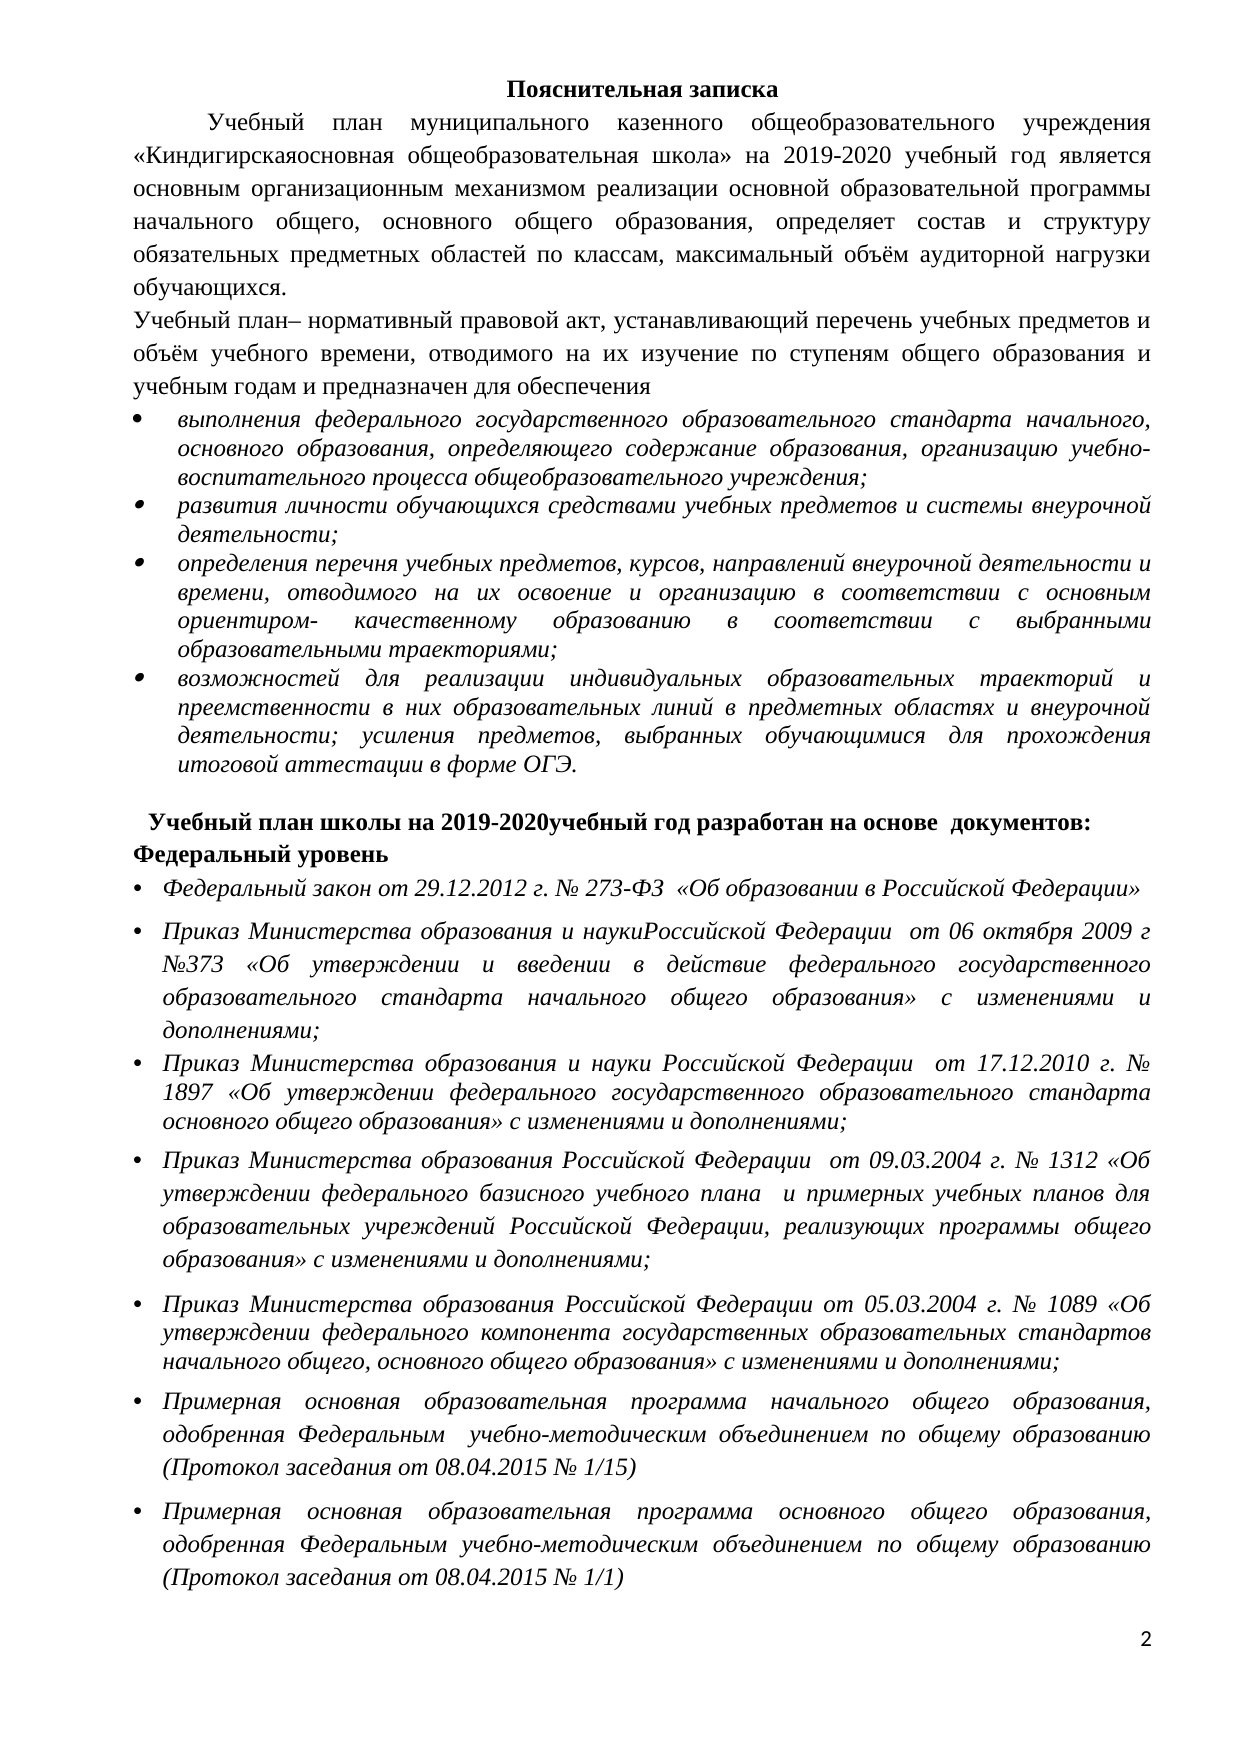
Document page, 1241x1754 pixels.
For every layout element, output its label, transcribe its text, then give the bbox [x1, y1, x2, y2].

text Учебный план муниципального казенного общеобразовательного учреждения «Киндигирскаяосновная общеобразовательная школа» на 2019-2020 учебный год является основным организационным механизмом реализации основной образовательной программы начального общего, основного общего образования, определяет состав и структуру обязательных предметных областей по классам, максимальный объём аудиторной нагрузки обучающихся. [133, 107, 1152, 301]
text Федеральный уровень [133, 839, 1152, 868]
list Примерная основная образовательная программа начального общего образования, одобренная Федеральным учебно-методическим объединением по общему образованию (Протокол заседания от 08.04.2015 № 1/15) [133, 1386, 1152, 1481]
text Учебный план школы на 2019-2020учебный год разработан на основе документов: [148, 807, 1152, 835]
list выполнения федерального государственного образовательного стандарта начального, основного образования, определяющего содержание образования, организацию учебно-воспитательного процесса общеобразовательного учреждения; [133, 404, 1152, 490]
subtitle Приказ Министерства образования Российской Федерации от 05.03.2004 г. № 1089 «Об утверждении федерального компонента государственных образовательных стандартов начального общего, основного общего образования» с изменениями и дополнениями; [133, 1288, 1152, 1375]
list Федеральный закон от 29.12.2012 г. № 273-ФЗ «Об образовании в Российской Федерации» [133, 873, 1152, 901]
text Учебный план– нормативный правовой акт, устанавливающий перечень учебных предметов и объём учебного времени, отводимого на их изучение по ступеням общего образования и учебным годам и предназначен для обеспечения [133, 305, 1152, 400]
list Приказ Министерства образования и науки Российской Федерации от 17.12.2010 г. № 1897 «Об утверждении федерального государственного образовательного стандарта основного общего образования» с изменениями и дополнениями; [133, 1048, 1152, 1135]
text Пояснительная записка [133, 74, 1152, 103]
list возможностей для реализации индивидуальных образовательных траекторий и преемственности в них образовательных линий в предметных областях и внеурочной деятельности; усиления предметов, выбранных обучающимися для прохождения итоговой аттестации в форме ОГЭ. [133, 663, 1152, 778]
list определения перечня учебных предметов, курсов, направлений внеурочной деятельности и времени, отводимого на их освоение и организацию в соответствии с основным ориентиром- качественному образованию в соответствии с выбранными образовательными траекториями; [133, 548, 1152, 663]
list развития личности обучающихся средствами учебных предметов и системы внеурочной деятельности; [133, 490, 1152, 548]
list Приказ Министерства образования Российской Федерации от 09.03.2004 г. № 1312 «Об утверждении федерального базисного учебного плана и примерных учебных планов для образовательных учреждений Российской Федерации, реализующих программы общего образования» с изменениями и дополнениями; [133, 1145, 1152, 1273]
list Примерная основная образовательная программа основного общего образования, одобренная Федеральным учебно-методическим объединением по общему образованию (Протокол заседания от 08.04.2015 № 1/1) [133, 1496, 1152, 1591]
list Приказ Министерства образования и наукиРоссийской Федерации от 06 октября 2009 г №373 «Об утверждении и введении в действие федерального государственного образовательного стандарта начального общего образования» с изменениями и дополнениями; [133, 916, 1152, 1044]
